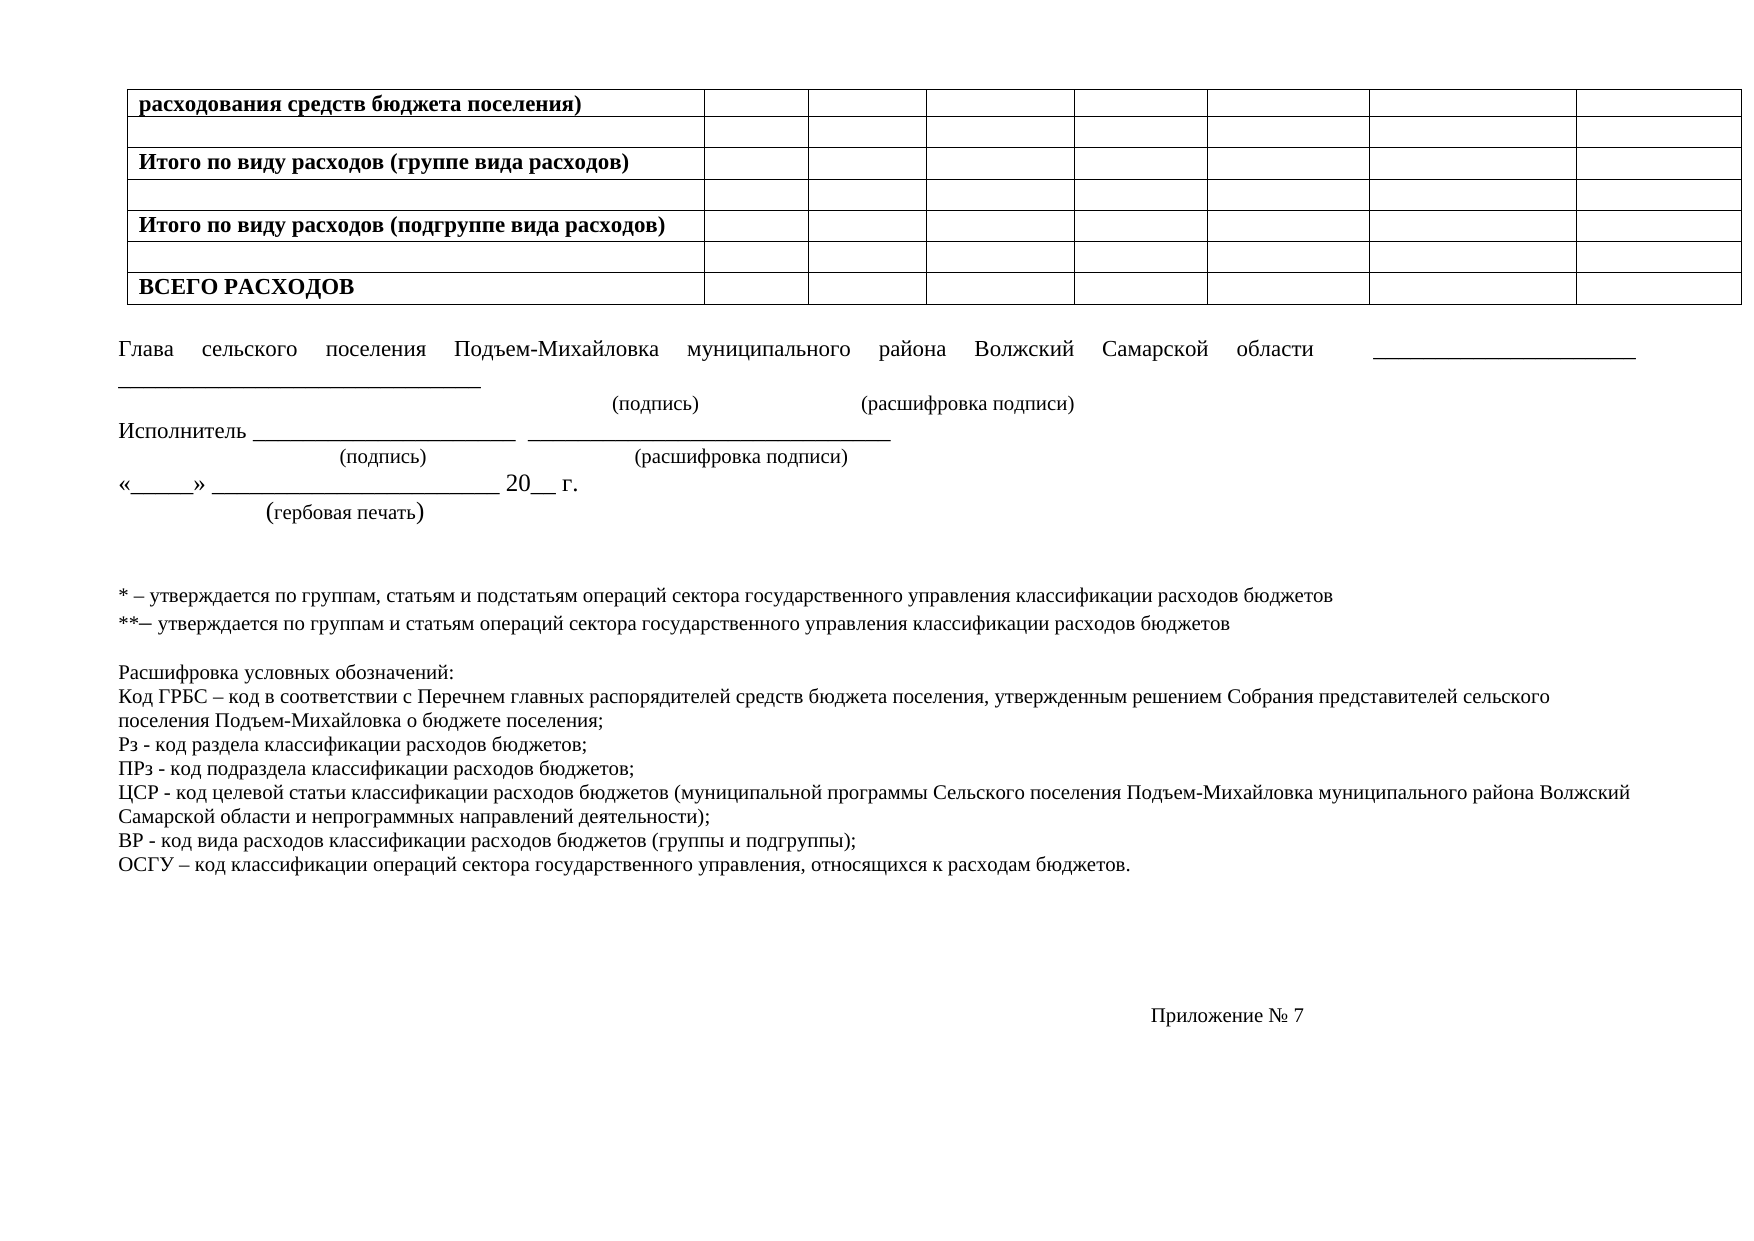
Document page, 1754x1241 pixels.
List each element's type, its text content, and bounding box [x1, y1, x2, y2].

table_cell [809, 242, 926, 272]
table_cell [1577, 117, 1741, 147]
table_cell [927, 180, 1074, 210]
text Расшифровка условных обозначений: [118, 659, 1636, 684]
table_cell [809, 90, 926, 116]
table_cell [927, 90, 1074, 116]
text Код ГРБС – код в соответствии с Перечнем главных распорядителей средств бюджета поселения, утвержденным решением Собрания представителей сельского поселения Подъем-Михайловка о бюджете поселения; [118, 684, 1636, 732]
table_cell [128, 90, 704, 116]
table_cell [1075, 90, 1207, 116]
table_cell [128, 180, 704, 210]
table_cell [927, 148, 1074, 178]
table_cell [1577, 90, 1741, 116]
text ВР - код вида расходов классификации расходов бюджетов (группы и подгруппы); [118, 828, 1636, 852]
text (подпись) (расшифровка подписи) [118, 391, 1636, 415]
table_cell [705, 117, 808, 147]
text * – утверждается по группам, статьям и подстатьям операций сектора государственного управления классификации расходов бюджетов [118, 583, 1636, 607]
table_cell [1208, 211, 1369, 241]
table_cell [705, 148, 808, 178]
table_cell [809, 117, 926, 147]
table_cell [1208, 117, 1369, 147]
table_cell [1370, 211, 1576, 241]
table_cell [1075, 242, 1207, 272]
table_cell [705, 211, 808, 241]
table_cell [927, 273, 1074, 303]
table_cell [1577, 273, 1741, 303]
table_cell [1577, 180, 1741, 210]
table_cell [1577, 242, 1741, 272]
text (гербовая печать) [118, 496, 1636, 525]
table_cell [128, 242, 704, 272]
table_cell [1370, 148, 1576, 178]
table_cell [1370, 180, 1576, 210]
table_cell Итого по виду расходов (группе вида расходов) [128, 148, 704, 178]
table_cell [1208, 273, 1369, 303]
text «_____» _______________________ 20__ г. [118, 468, 1636, 496]
table_cell [705, 180, 808, 210]
table_cell [1370, 242, 1576, 272]
text ЦСР - код целевой статьи классификации расходов бюджетов (муниципальной программы Сельского поселения Подъем-Михайловка муниципального района Волжский Самарской области и непрограммных направлений деятельности); [118, 780, 1636, 828]
table_cell [809, 180, 926, 210]
table_cell [927, 117, 1074, 147]
table_cell [1208, 90, 1369, 116]
table_cell [1075, 273, 1207, 303]
table_cell [128, 117, 704, 147]
table_cell [1370, 90, 1576, 116]
table_cell [1208, 148, 1369, 178]
text ОСГУ – код классификации операций сектора государственного управления, относящихся к расходам бюджетов. [118, 852, 1636, 876]
table_cell [927, 211, 1074, 241]
text Рз - код раздела классификации расходов бюджетов; [118, 732, 1636, 756]
table_cell [1370, 117, 1576, 147]
text ПРз - код подраздела классификации расходов бюджетов; [118, 756, 1636, 780]
table_cell [705, 273, 808, 303]
table_cell [927, 242, 1074, 272]
table_cell [809, 273, 926, 303]
table_cell [1208, 242, 1369, 272]
table_cell ВСЕГО РАСХОДОВ [128, 273, 704, 303]
table_cell [705, 90, 808, 116]
text Исполнитель _____________________ _____________________________ [118, 415, 1636, 444]
table_cell [1208, 180, 1369, 210]
table_cell [1075, 117, 1207, 147]
table_cell [1370, 273, 1576, 303]
text (подпись) (расшифровка подписи) [118, 444, 1636, 468]
table_cell [1075, 180, 1207, 210]
text **– утверждается по группам и статьям операций сектора государственного управления классификации расходов бюджетов [118, 607, 1636, 636]
table_cell [1577, 148, 1741, 178]
text Приложение № 7 [118, 1003, 1636, 1027]
table_cell Итого по виду расходов (подгруппе вида расходов) [128, 211, 704, 241]
text Глава сельского поселения Подъем-Михайловка муниципального района Волжский Самарской области _____________________ _____________________________ [118, 333, 1636, 391]
table_cell [809, 148, 926, 178]
table_cell [705, 242, 808, 272]
table_cell [1075, 148, 1207, 178]
table_cell [1577, 211, 1741, 241]
table_cell [809, 211, 926, 241]
table_cell [1075, 211, 1207, 241]
